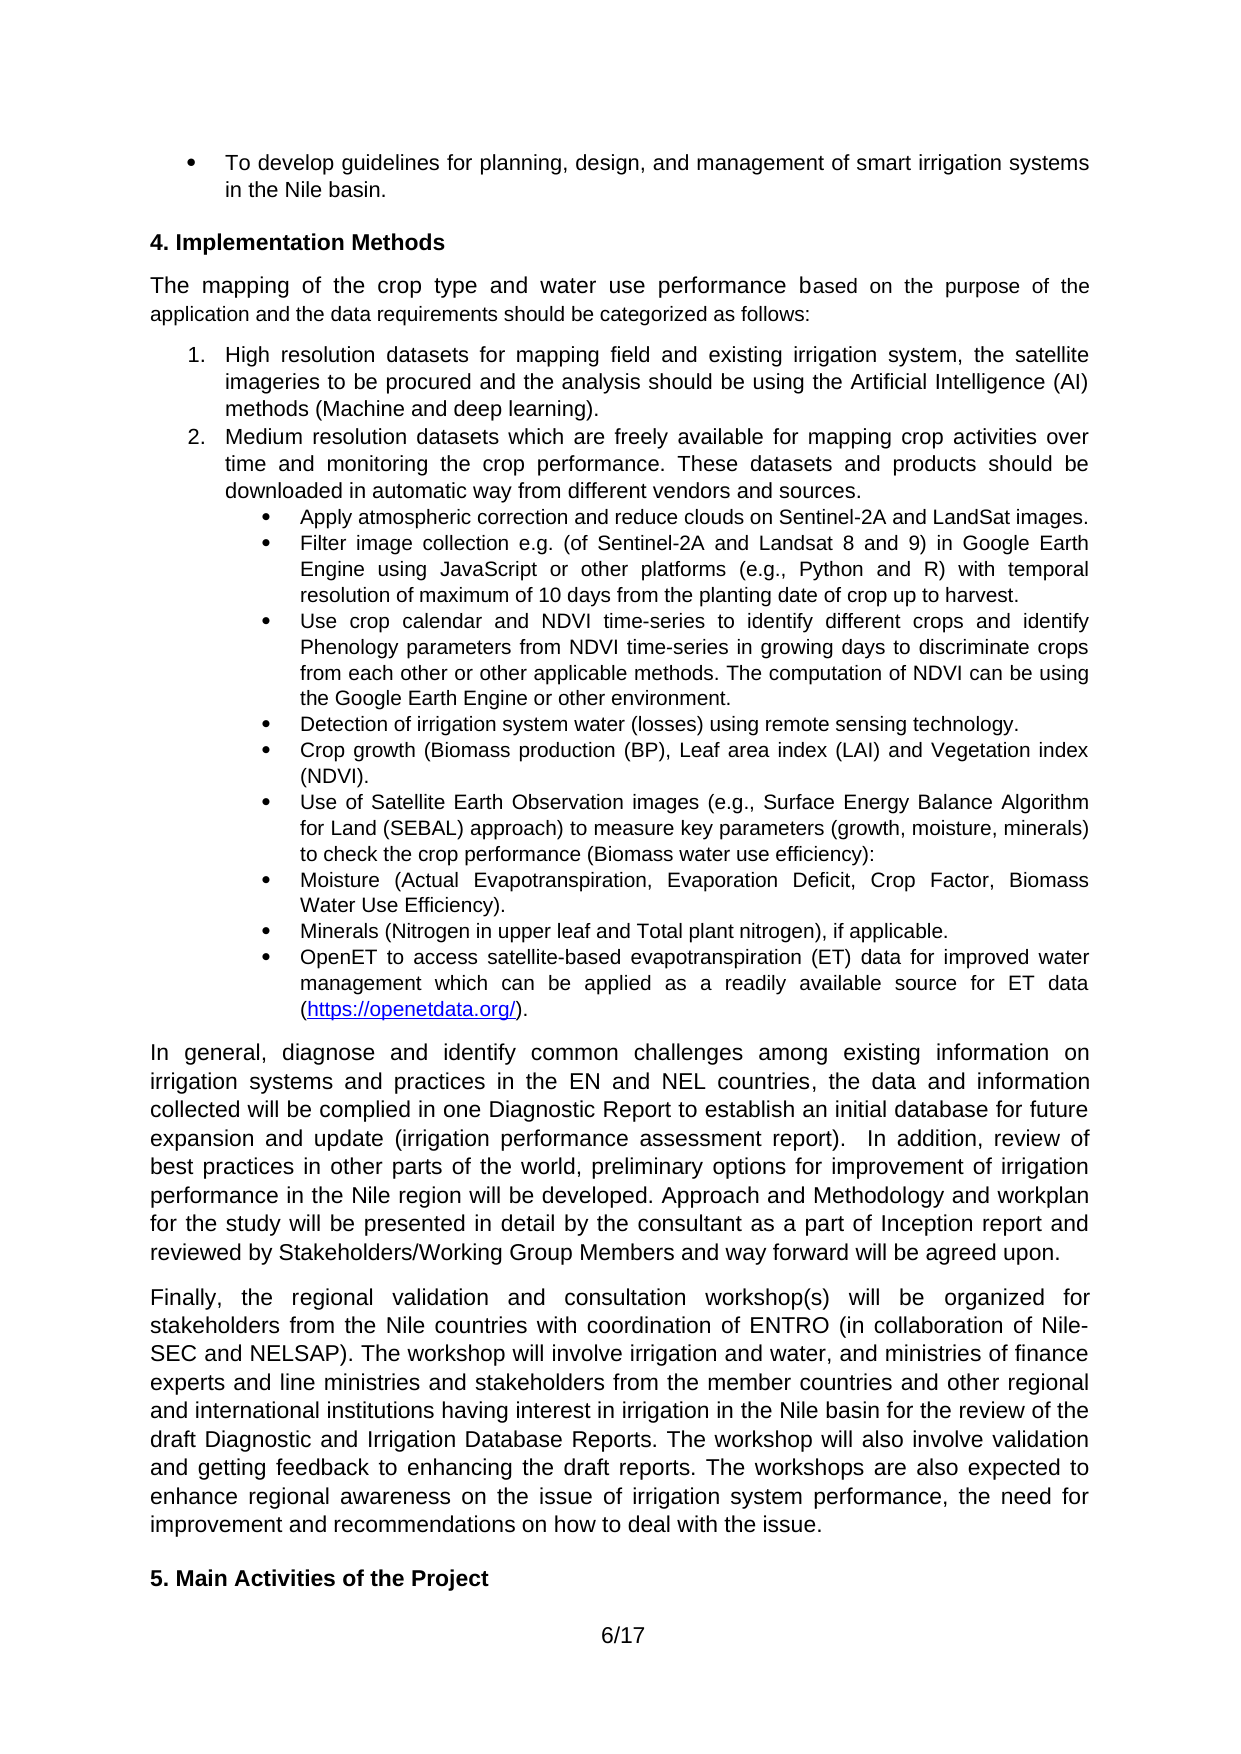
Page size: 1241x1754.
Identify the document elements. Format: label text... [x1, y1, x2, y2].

list Use of Satellite Earth Observation images (e.g., Surface Energy Balance Algorithm for Land (SEBAL) approach) to measure key parameters (growth, moisture, minerals) to check the crop performance (Biomass water use efficiency): [262, 790, 1090, 866]
list To develop guidelines for planning, design, and management of smart irrigation systems in the Nile basin. [187, 150, 1090, 202]
list Medium resolution datasets which are freely available for mapping crop activities over time and monitoring the crop performance. These datasets and products should be downloaded in automatic way from different vendors and sources. [187, 423, 1090, 503]
text Finally, the regional validation and consultation workshop(s) will be organized for stakeholders from the Nile countries with coordination of ENTRO (in collaboration of Nile-SEC and NELSAP). The workshop will involve irrigation and water, and ministries of finance experts and line ministries and stakeholders from the member countries and other regional and international institutions having interest in irrigation in the Nile basin for the review of the draft Diagnostic and Irrigation Database Reports. The workshop will also involve validation and getting feedback to enhancing the draft reports. The workshops are also expected to enhance regional awareness on the issue of irrigation system performance, the need for improvement and recommendations on how to deal with the issue. [150, 1283, 1090, 1537]
list Minerals (Nitrogen in upper leaf and Total plant nitrogen), if applicable. [262, 919, 1090, 943]
text 4. Implementation Methods [150, 229, 1090, 256]
list High resolution datasets for mapping field and existing irrigation system, the satellite imageries to be procured and the analysis should be using the Artificial Intelligence (AI) methods (Machine and deep learning). [187, 342, 1090, 422]
list Apply atmospheric correction and reduce clouds on Sentinel-2A and LandSat images. [262, 505, 1090, 529]
list Moisture (Actual Evapotranspiration, Evaporation Deficit, Crop Factor, Biomass Water Use Efficiency). [262, 867, 1090, 917]
list Filter image collection e.g. (of Sentinel-2A and Landsat 8 and 9) in Google Earth Engine using JavaScript or other platforms (e.g., Python and R) with temporal resolution of maximum of 10 days from the planting date of crop up to harvest. [262, 531, 1090, 607]
list OpenET to access satellite-based evapotranspiration (ET) data for improved water management which can be applied as a readily available source for ET data (https://openetdata.org/). [262, 945, 1090, 1021]
text 5. Main Activities of the Project [150, 1564, 1090, 1591]
text In general, diagnose and identify common challenges among existing information on irrigation systems and practices in the EN and NEL countries, the data and information collected will be complied in one Diagnostic Report to establish an initial database for future expansion and update (irrigation performance assessment report). In addition, review of best practices in other parts of the world, preliminary options for improvement of irrigation performance in the Nile region will be developed. Approach and Methodology and workplan for the study will be presented in detail by the consultant as a part of Inception report and reviewed by Stakeholders/Working Group Members and way forward will be agreed upon. [150, 1039, 1090, 1265]
list Detection of irrigation system water (losses) using remote sensing technology. [262, 712, 1090, 736]
list Use crop calendar and NDVI time-series to identify different crops and identify Phenology parameters from NDVI time-series in growing days to discriminate crops from each other or other applicable methods. The computation of NDVI can be using the Google Earth Engine or other environment. [262, 609, 1090, 710]
text The mapping of the crop type and water use performance based on the purpose of the application and the data requirements should be categorized as follows: [150, 272, 1090, 326]
list Crop growth (Biomass production (BP), Leaf area index (LAI) and Vegetation index (NDVI). [262, 738, 1090, 788]
